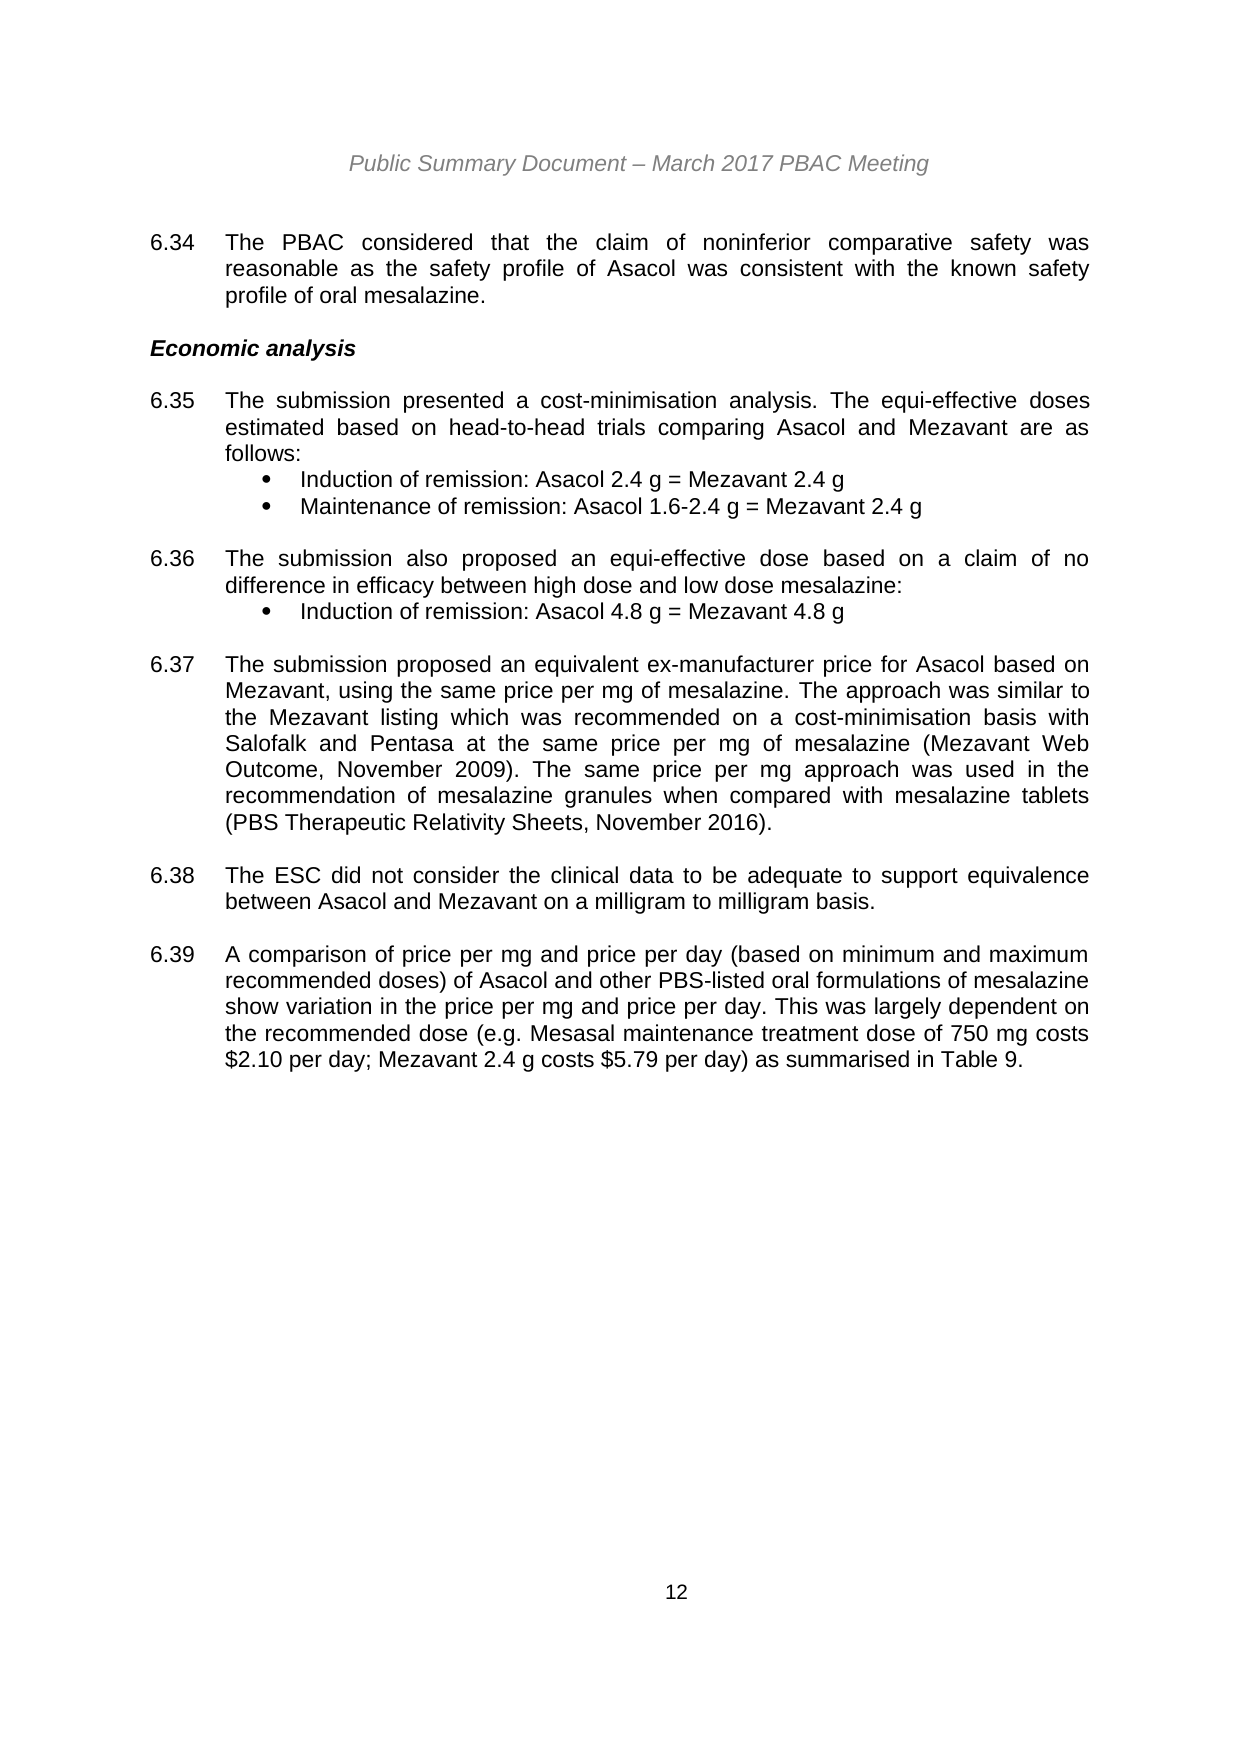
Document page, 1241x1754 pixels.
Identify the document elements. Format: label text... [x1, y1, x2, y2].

list Induction of remission: Asacol 2.4 g = Mezavant 2.4 g [262, 466, 1090, 493]
list The ESC did not consider the clinical data to be adequate to support equivalence between Asacol and Mezavant on a milligram to milligram basis. [150, 862, 1090, 914]
list The submission presented a cost-minimisation analysis. The equi-effective doses estimated based on head-to-head trials comparing Asacol and Mezavant are as follows: [150, 387, 1090, 466]
list A comparison of price per mg and price per day (based on minimum and maximum recommended doses) of Asacol and other PBS-listed oral formulations of mesalazine show variation in the price per mg and price per day. This was largely dependent on the recommended dose (e.g. Mesasal maintenance treatment dose of 750 mg costs $2.10 per day; Mezavant 2.4 g costs $5.79 per day) as summarised in Table 9. [150, 941, 1090, 1072]
list The submission also proposed an equi-effective dose based on a claim of no difference in efficacy between high dose and low dose mesalazine: [150, 545, 1090, 598]
list Induction of remission: Asacol 4.8 g = Mezavant 4.8 g [262, 598, 1090, 624]
subtitle Economic analysis [150, 334, 1090, 361]
list The PBAC considered that the claim of noninferior comparative safety was reasonable as the safety profile of Asacol was consistent with the known safety profile of oral mesalazine. [150, 229, 1090, 308]
list The submission proposed an equivalent ex-manufacturer price for Asacol based on Mezavant, using the same price per mg of mesalazine. The approach was similar to the Mezavant listing which was recommended on a cost-minimisation basis with Salofalk and Pentasa at the same price per mg of mesalazine (Mezavant Web Outcome, November 2009). The same price per mg approach was used in the recommendation of mesalazine granules when compared with mesalazine tablets (PBS Therapeutic Relativity Sheets, November 2016). [150, 651, 1090, 835]
list Maintenance of remission: Asacol 1.6-2.4 g = Mezavant 2.4 g [262, 493, 1090, 519]
